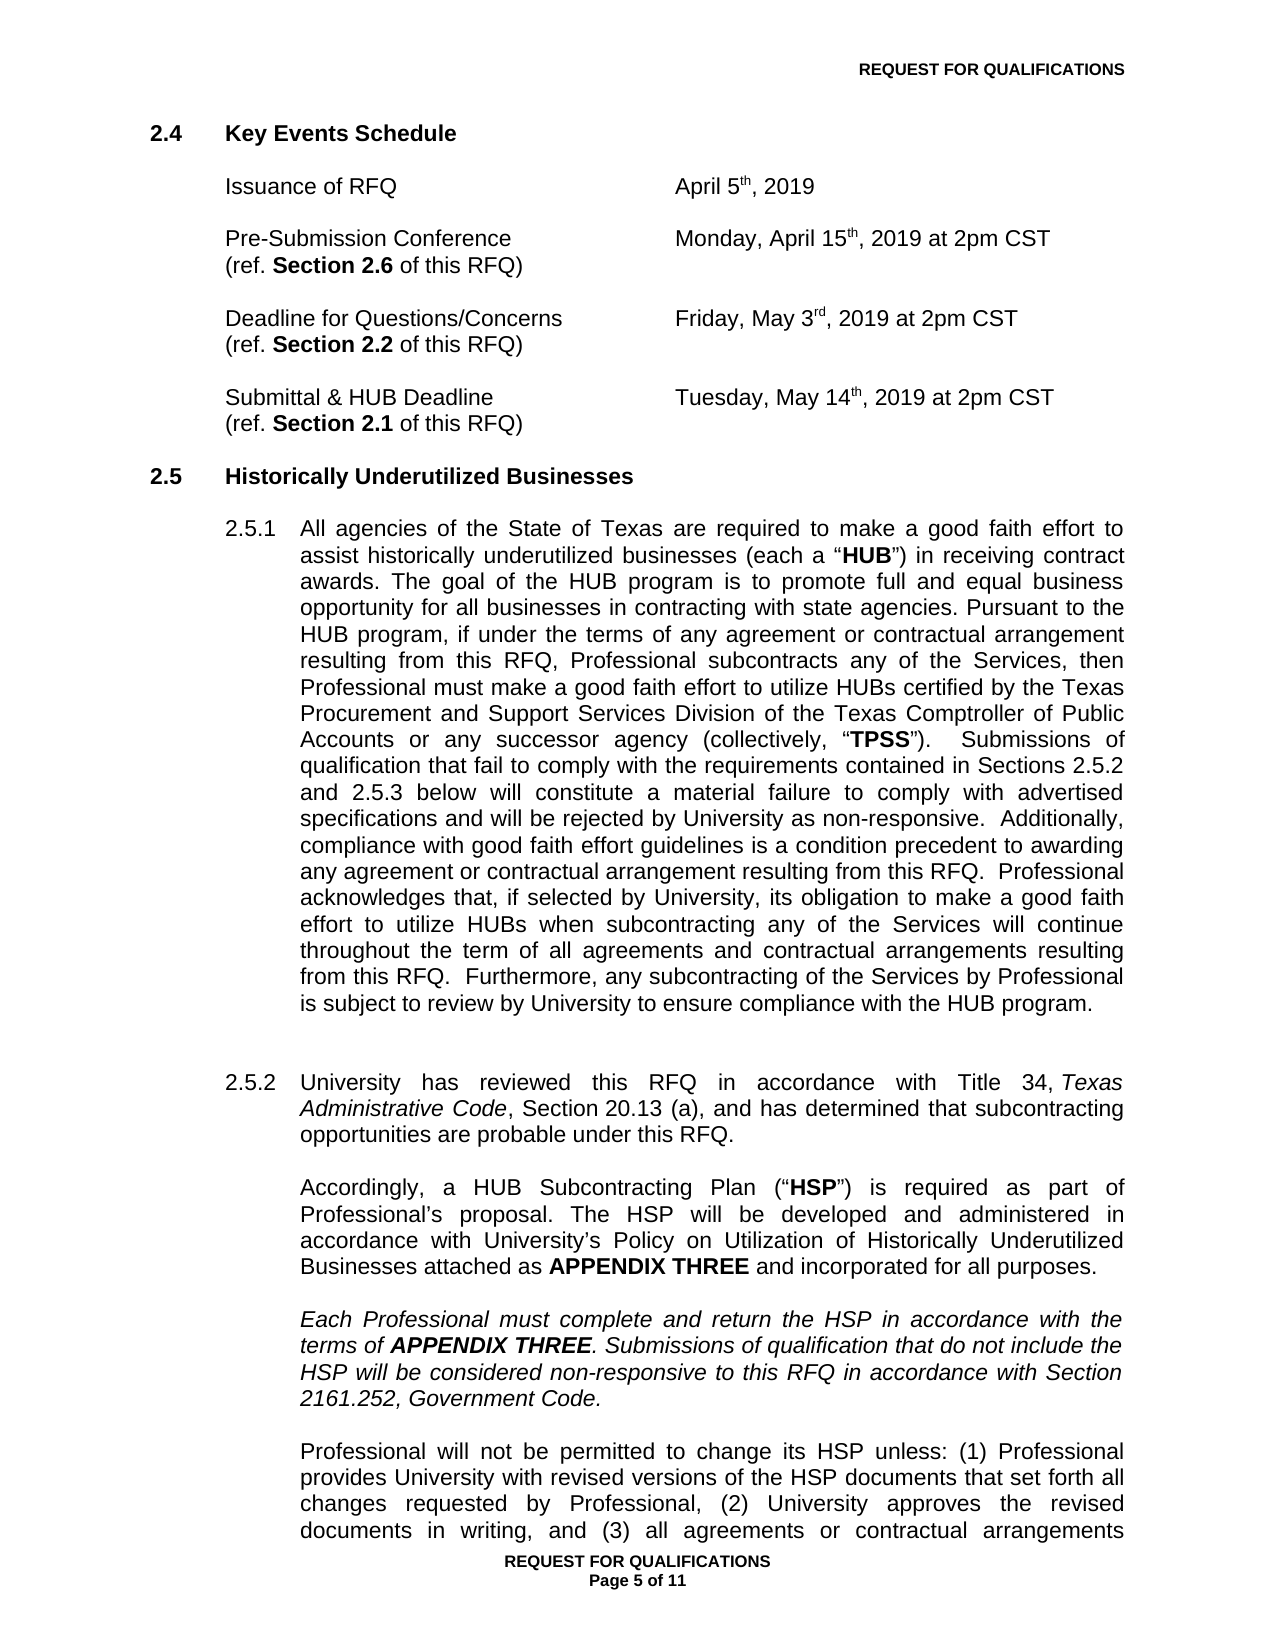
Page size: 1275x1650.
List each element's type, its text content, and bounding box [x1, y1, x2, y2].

text Submittal & HUB Deadline Tuesday, May 14th, 2019 at 2pm CST [225, 383, 1125, 410]
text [300, 1438, 1125, 1543]
text (ref. Section 2.1 of this RFQ) [225, 410, 1125, 436]
text Issuance of RFQ April 5th, 2019 [150, 173, 1125, 199]
text 2.5.1 All agencies of the State of are required to make a good faith effort to assist historically underutilized businesses (each a “HUB”) in receiving contract awards. The goal of the HUB program is to promote full and equal business opportunity for all businesses in contracting with state agencies. Pursuant to the HUB program, if under the terms of any agreement or contractual arrangement resulting from this RFQ, Professional subcontracts any of the Services, then Professional must make a good faith effort to utilize HUBs certified by the Texas Procurement and Support Services Division of the Texas Comptroller of Public Accounts or any successor agency (collectively, “TPSS”). Submissions of qualification that fail to comply with the requirements contained in Sections 2.5.2 and 2.5.3 below will constitute a material failure to comply with advertised specifications and will be rejected by University as non-responsive. Additionally, compliance with good faith effort guidelines is a condition precedent to awarding any agreement or contractual arrangement resulting from this RFQ. Professional acknowledges that, if selected by University, its obligation to make a good faith effort to utilize HUBs when subcontracting any of the Services will continue throughout the term of all agreements and contractual arrangements resulting from this RFQ. Furthermore, any subcontracting of the Services by Professional is subject to review by University to ensure compliance with the HUB program. [225, 515, 1125, 1016]
text (ref. Section 2.6 of this RFQ) [150, 252, 1125, 278]
text Accordingly, a HUB Subcontracting Plan (“HSP”) is required as part of Professional’s proposal. The HSP will be developed and administered in accordance with University’s Policy on Utilization of Historically Underutilized Businesses attached as APPENDIX THREE and incorporated for all purposes. [300, 1174, 1125, 1279]
text Deadline for Questions/Concerns Friday, May 3rd, 2019 at 2pm CST [150, 304, 1125, 331]
text Each Professional must complete and return the HSP in accordance with the terms of APPENDIX THREE. Submissions of qualification that do not include the HSP will be considered non-responsive to this RFQ in accordance with Section 2161.252, Government Code. [300, 1306, 1125, 1411]
text Pre-Submission Conference Monday, April 15th, 2019 at 2pm CST [150, 225, 1125, 252]
text 2.5.2 University has reviewed this RFQ in accordance with Title 34, Texas Administrative Code, Section 20.13 (a), and has determined that subcontracting opportunities are probable under this RFQ. [225, 1069, 1125, 1148]
text (ref. Section 2.2 of this RFQ) [150, 331, 1125, 357]
text 2.5 Historically Underutilized Businesses [150, 463, 1125, 489]
text 2.4 Key Events Schedule [150, 120, 1125, 146]
